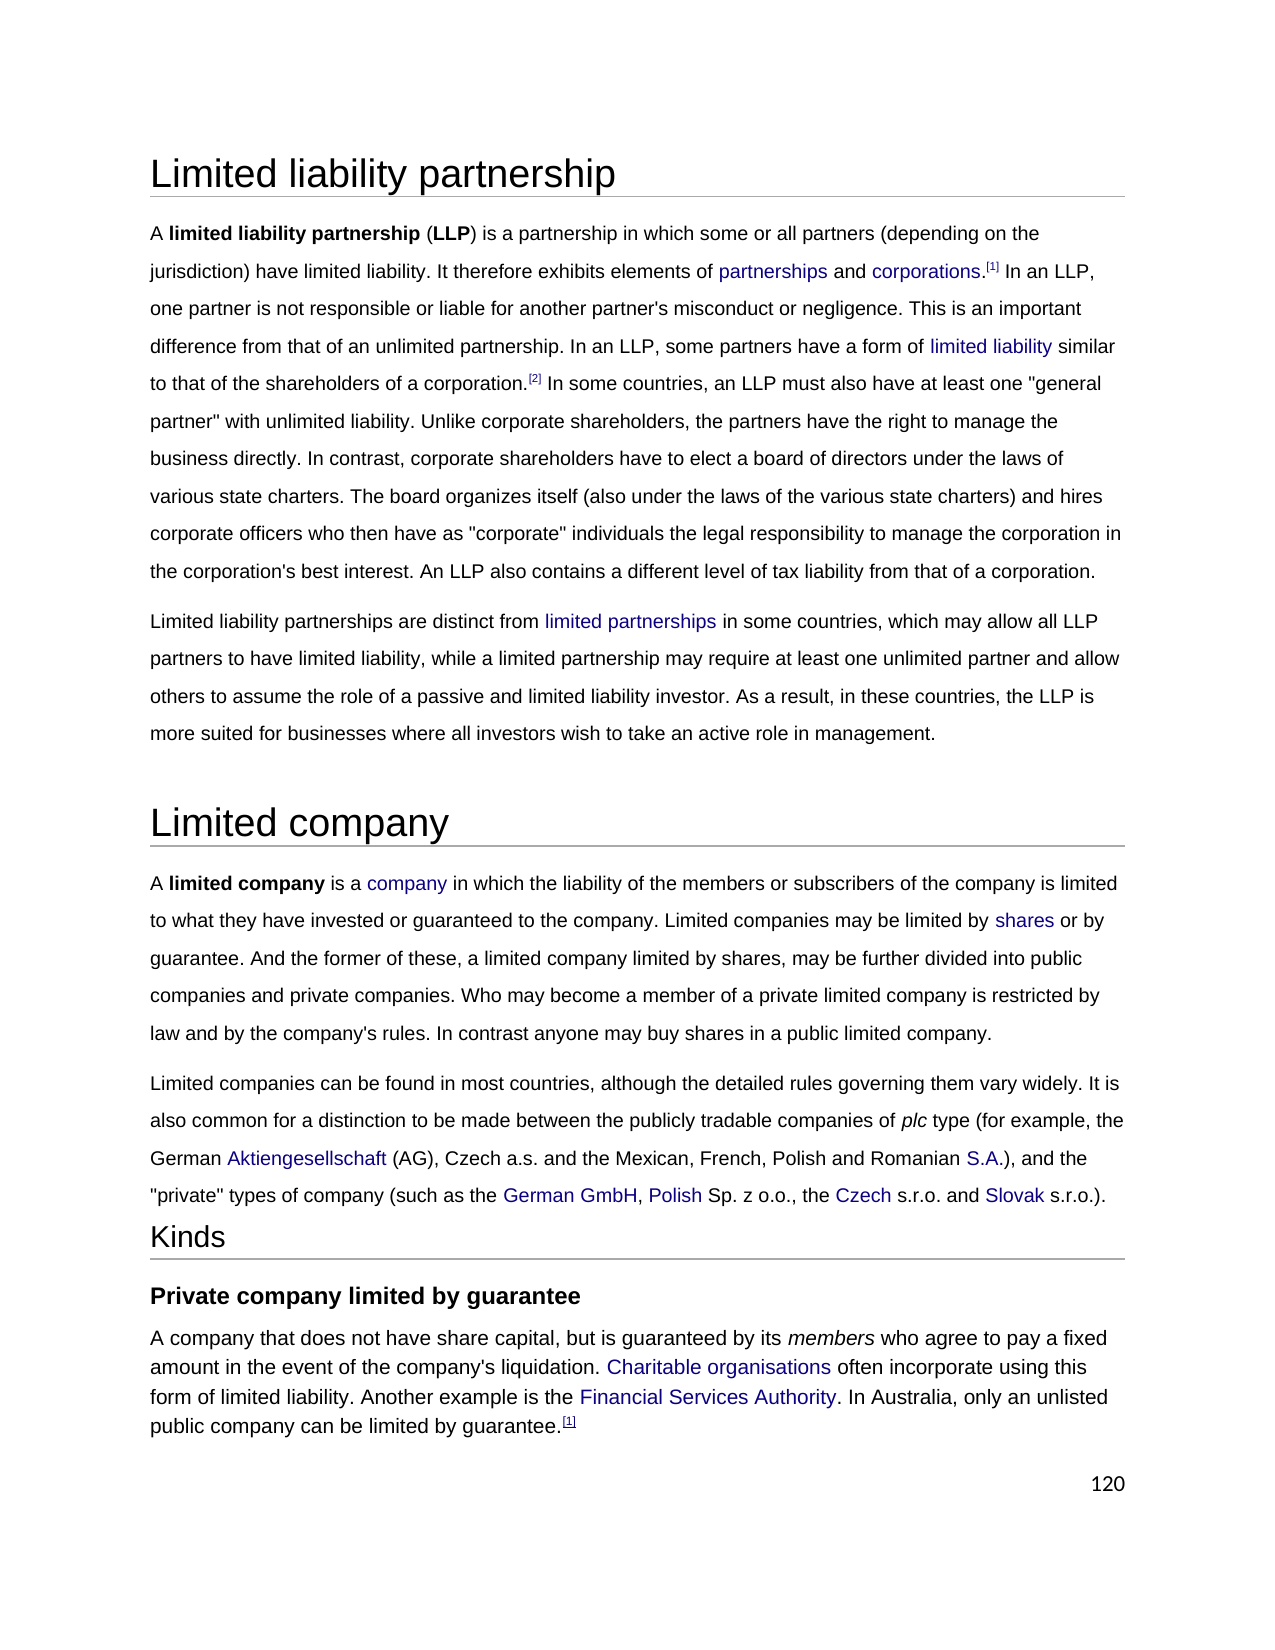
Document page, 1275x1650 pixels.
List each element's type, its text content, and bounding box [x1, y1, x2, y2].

subtitle Private company limited by guarantee [150, 1273, 1125, 1309]
text A limited liability partnership (LLP) is a partnership in which some or all partners (depending on the jurisdiction) have limited liability. It therefore exhibits elements of partnerships and corporations.[1] In an LLP, one partner is not responsible or liable for another partner's misconduct or negligence. This is an important difference from that of an unlimited partnership. In an LLP, some partners have a form of limited liability similar to that of the shareholders of a corporation.[2] In some countries, an LLP must also have at least one "general partner" with unlimited liability. Unlike corporate shareholders, the partners have the right to manage the business directly. In contrast, corporate shareholders have to elect a board of directors under the laws of various state charters. The board organizes itself (also under the laws of the various state charters) and hires corporate officers who then have as "corporate" individuals the legal responsibility to manage the corporation in the corporation's best interest. An LLP also contains a different level of tax liability from that of a corporation. [150, 207, 1125, 582]
text Limited companies can be found in most countries, although the detailed rules governing them vary widely. It is also common for a distinction to be made between the publicly tradable companies of plc type (for example, the German Aktiengesellschaft (AG), Czech a.s. and the Mexican, French, Polish and Romanian S.A.), and the "private" types of company (such as the German GmbH, Polish Sp. z o.o., the Czech s.r.o. and Slovak s.r.o.). [150, 1057, 1125, 1207]
text Limited company [150, 799, 1125, 845]
subtitle Kinds [150, 1219, 1125, 1258]
text Limited liability partnership [150, 150, 1125, 196]
text Limited liability partnerships are distinct from limited partnerships in some countries, which may allow all LLP partners to have limited liability, while a limited partnership may require at least one unlimited partner and allow others to assume the role of a passive and limited liability investor. As a result, in these countries, the LLP is more suited for businesses where all investors wish to take an active role in management. [150, 595, 1125, 745]
text A limited company is a company in which the liability of the members or subscribers of the company is limited to what they have invested or guaranteed to the company. Limited companies may be limited by shares or by guarantee. And the former of these, a limited company limited by shares, may be further divided into public companies and private companies. Who may become a member of a private limited company is restricted by law and by the company's rules. In contrast anyone may buy shares in a public limited company. [150, 857, 1125, 1044]
text A company that does not have share capital, but is guaranteed by its members who agree to pay a fixed amount in the event of the company's liquidation. Charitable organisations often incorporate using this form of limited liability. Another example is the Financial Services Authority. In Australia, only an unlisted public company can be limited by guarantee.[1] [150, 1319, 1125, 1438]
